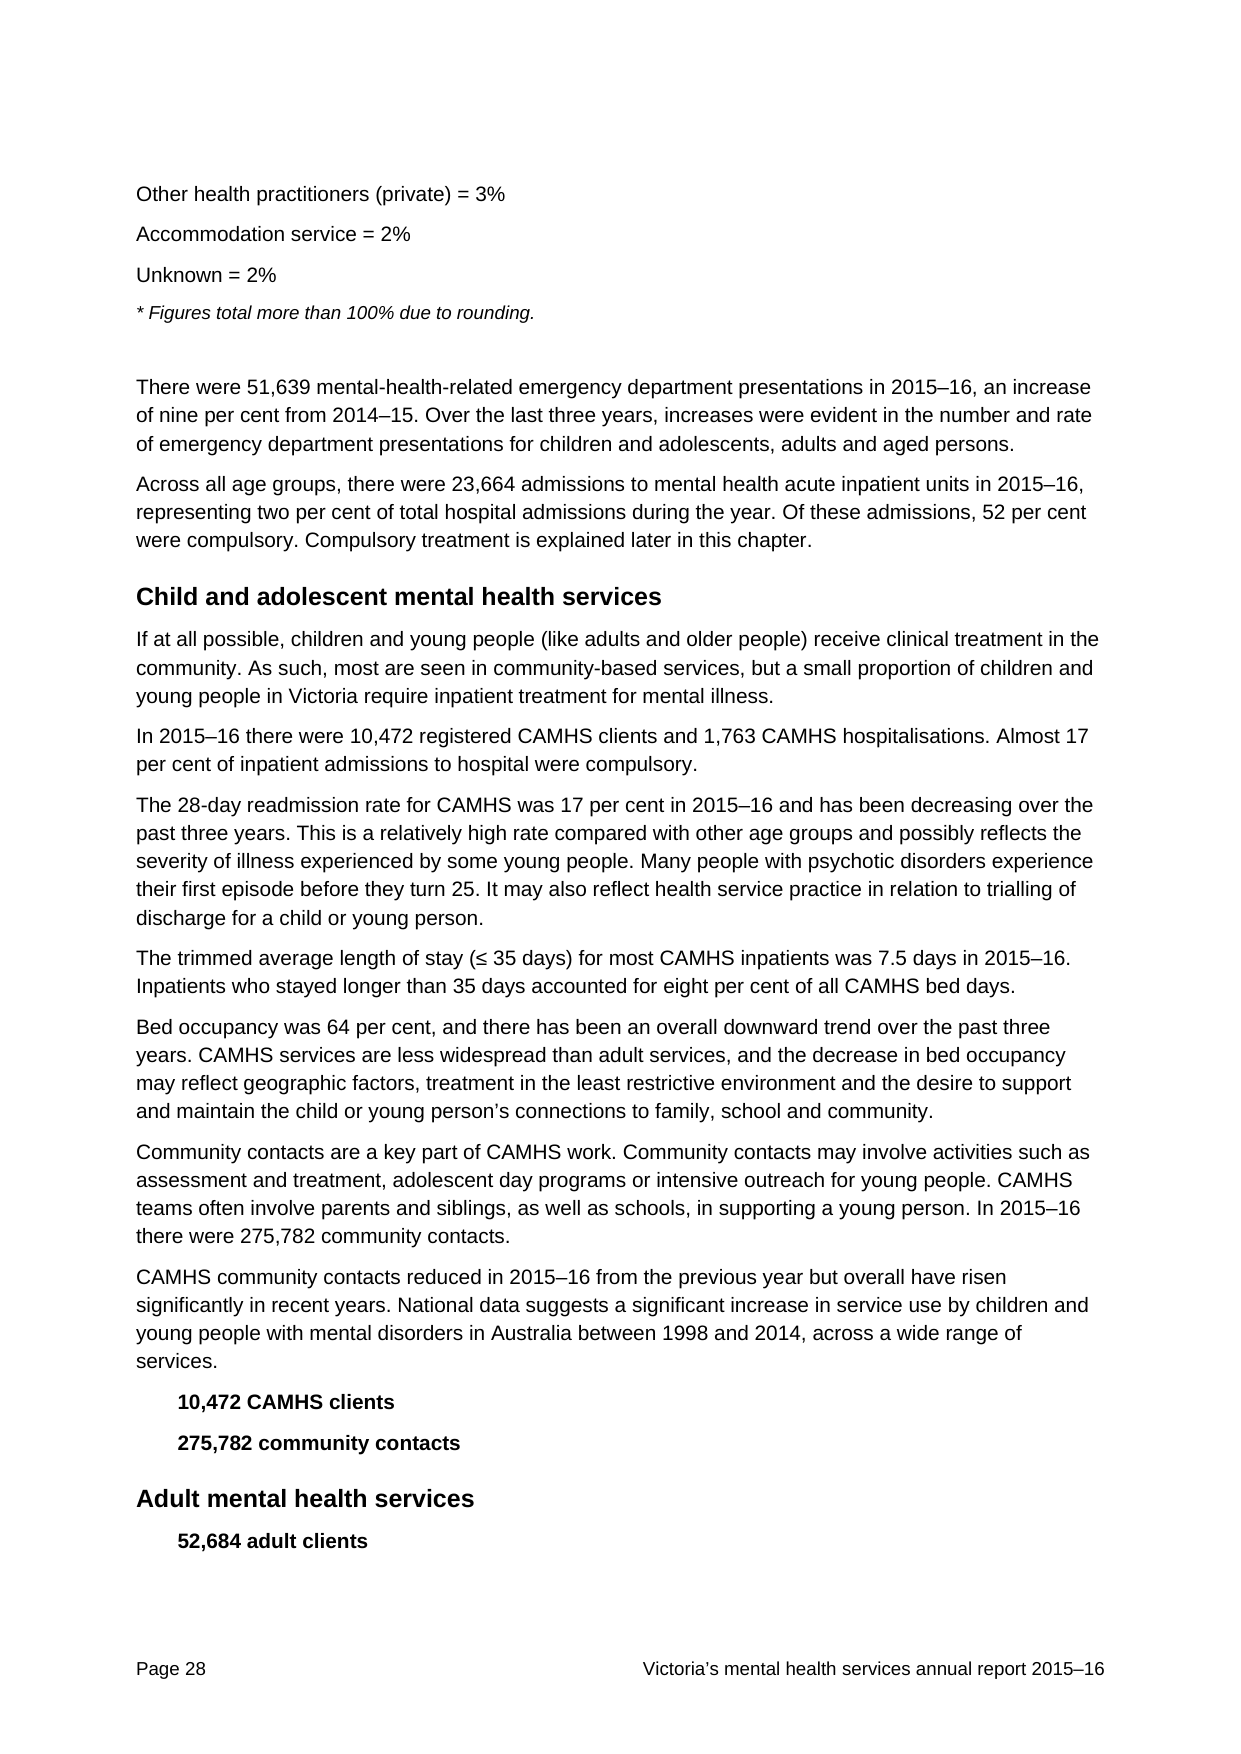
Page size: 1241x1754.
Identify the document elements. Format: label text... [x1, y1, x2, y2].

text Accommodation service = 2% [136, 218, 1104, 246]
text Across all age groups, there were 23,664 admissions to mental health acute inpatient units in 2015–16, representing two per cent of total hospital admissions during the year. Of these admissions, 52 per cent were compulsory. Compulsory treatment is explained later in this chapter. [136, 468, 1104, 552]
text Unknown = 2% [136, 258, 1104, 287]
subtitle Child and adolescent mental health services [136, 581, 1104, 611]
text Other health practitioners (private) = 3% [136, 177, 1104, 205]
text Bed occupancy was 64 per cent, and there has been an overall downward trend over the past three years. CAMHS services are less widespread than adult services, and the decrease in bed occupancy may reflect geographic factors, treatment in the least restrictive environment and the desire to support and maintain the child or young person’s connections to family, school and community. [136, 1011, 1104, 1123]
text In 2015–16 there were 10,472 registered CAMHS clients and 1,763 CAMHS hospitalisations. Almost 17 per cent of inpatient admissions to hospital were compulsory. [136, 720, 1104, 776]
text Community contacts are a key part of CAMHS work. Community contacts may involve activities such as assessment and treatment, adolescent day programs or intensive outreach for young people. CAMHS teams often involve parents and siblings, as well as schools, in supporting a young person. In 2015–16 there were 275,782 community contacts. [136, 1136, 1104, 1248]
text 52,684 adult clients [177, 1525, 1104, 1553]
text CAMHS community contacts reduced in 2015–16 from the previous year but overall have risen significantly in recent years. National data suggests a significant increase in service use by children and young people with mental disorders in Australia between 1998 and 2014, across a wide range of services. [136, 1261, 1104, 1373]
text The trimmed average length of stay (≤ 35 days) for most CAMHS inpatients was 7.5 days in 2015–16. Inpatients who stayed longer than 35 days accounted for eight per cent of all CAMHS bed days. [136, 942, 1104, 998]
text 275,782 community contacts [177, 1426, 1104, 1454]
text 10,472 CAMHS clients [177, 1386, 1104, 1414]
subtitle Adult mental health services [136, 1483, 1104, 1513]
text If at all possible, children and young people (like adults and older people) receive clinical treatment in the community. As such, most are seen in community-based services, but a small proportion of children and young people in Victoria require inpatient treatment for mental illness. [136, 623, 1104, 707]
text There were 51,639 mental-health-related emergency department presentations in 2015–16, an increase of nine per cent from 2014–15. Over the last three years, increases were evident in the number and rate of emergency department presentations for children and adolescents, adults and aged persons. [136, 371, 1104, 455]
text The 28-day readmission rate for CAMHS was 17 per cent in 2015–16 and has been decreasing over the past three years. This is a relatively high rate compared with other age groups and possibly reflects the severity of illness experienced by some young people. Many people with psychotic disorders experience their first episode before they turn 25. It may also reflect health service practice in relation to trialling of discharge for a child or young person. [136, 789, 1104, 929]
text * Figures total more than 100% due to rounding. [136, 299, 1104, 324]
